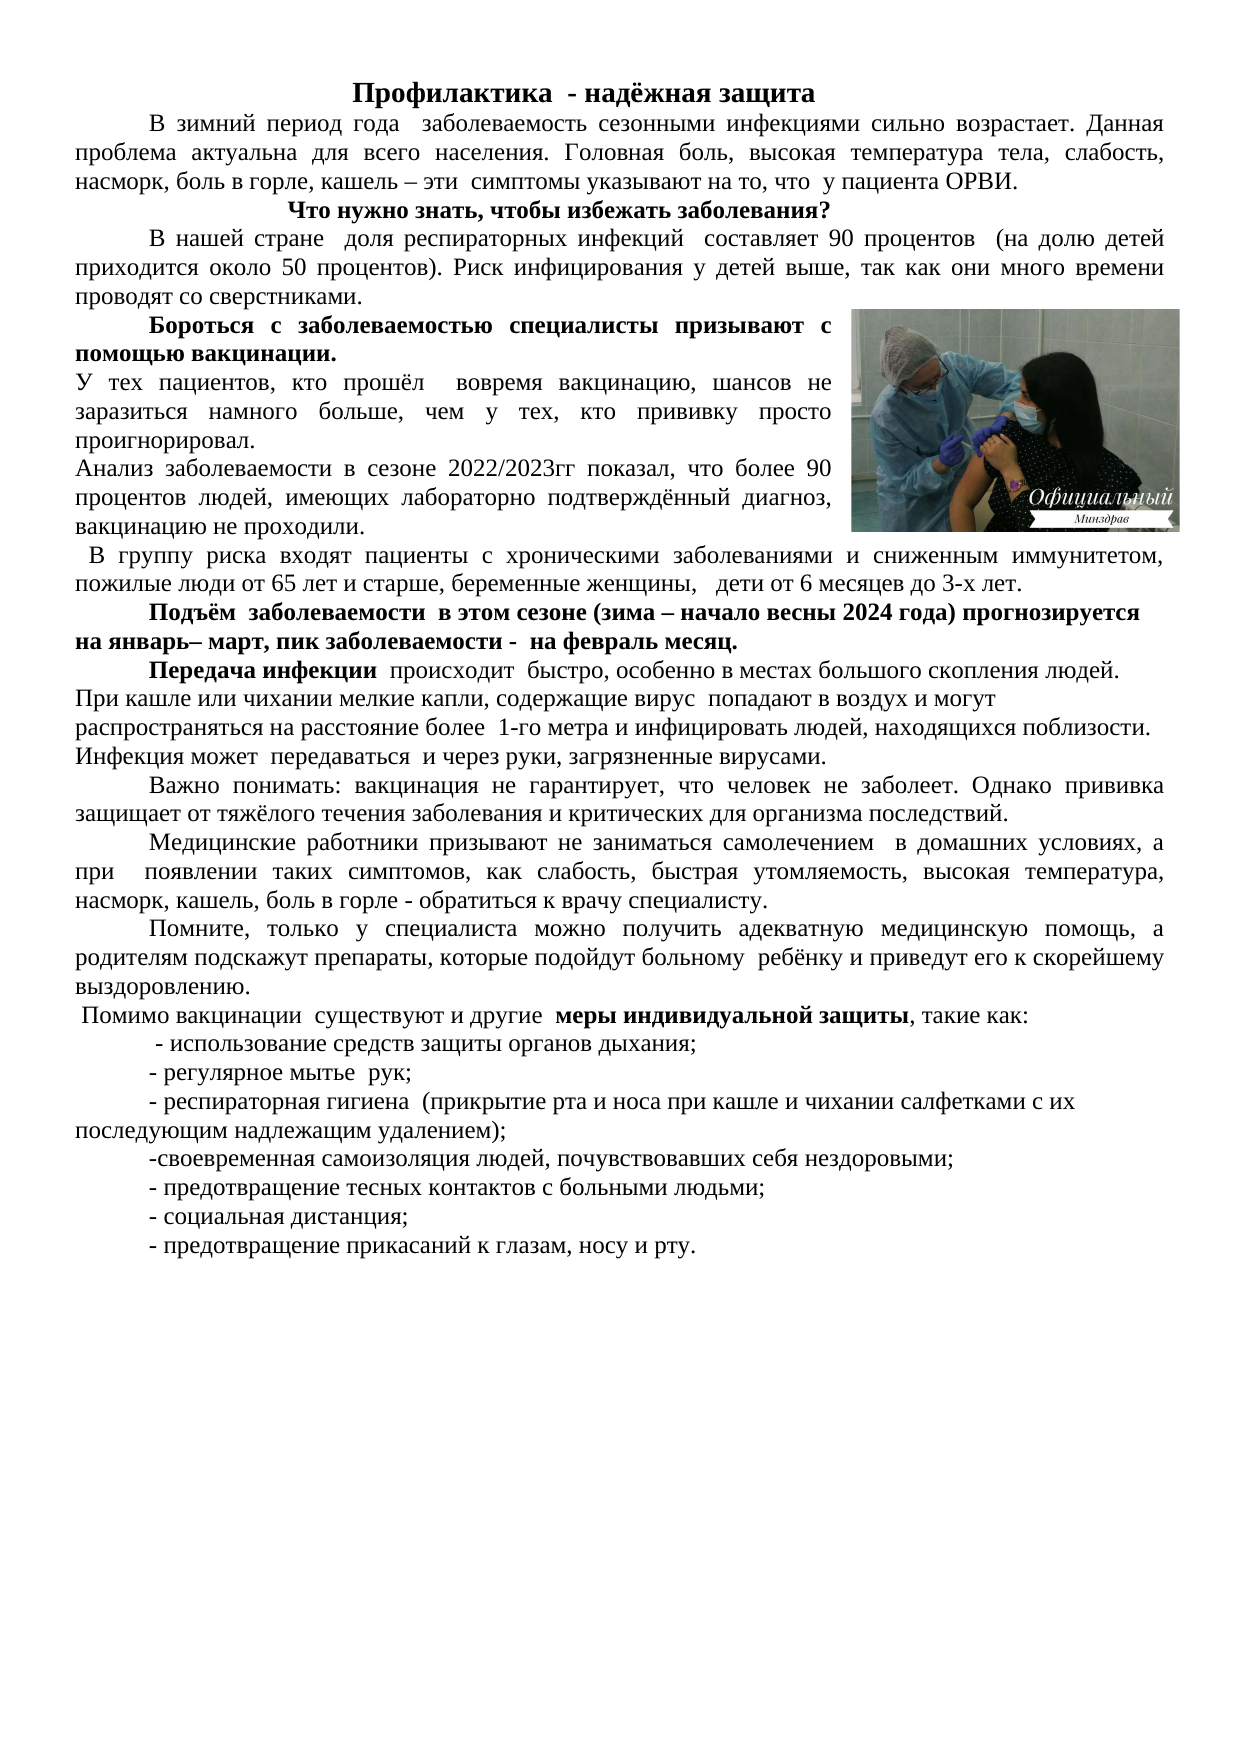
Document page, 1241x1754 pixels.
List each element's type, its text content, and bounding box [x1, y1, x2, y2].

text Передача инфекции происходит быстро, особенно в местах большого скопления людей. [75, 655, 1165, 683]
text Важно понимать: вакцинация не гарантирует, что человек не заболеет. Однако прививка защищает от тяжёлого течения заболевания и критических для организма последствий. [75, 770, 1165, 827]
text - предотвращение тесных контактов с больными людьми; [75, 1172, 1165, 1201]
text В нашей стране доля респираторных инфекций составляет 90 процентов (на долю детей приходится около 50 процентов). Риск инфицирования у детей выше, так как они много времени проводят со сверстниками. [75, 223, 1165, 310]
text Подъём заболеваемости в этом сезоне (зима – начало весны 2024 года) прогнозируется на январь– март, пик заболеваемости - на февраль месяц. [75, 597, 1165, 655]
text - социальная дистанция; [75, 1201, 1165, 1230]
text - регулярное мытье рук; [75, 1057, 1165, 1086]
text - использование средств защиты органов дыхания; [75, 1028, 1165, 1057]
text -своевременная самоизоляция людей, почувствовавших себя нездоровыми; [75, 1143, 1165, 1172]
text Медицинские работники призывают не заниматься самолечением в домашних условиях, а при появлении таких симптомов, как слабость, быстрая утомляемость, высокая температура, насморк, кашель, боль в горле - обратиться к врачу специалисту. [75, 827, 1165, 913]
text Анализ заболеваемости в сезоне 2022/2023гг показал, что более 90 процентов людей, имеющих лабораторно подтверждённый диагноз, вакцинацию не проходили. [75, 453, 1165, 540]
text У тех пациентов, кто прошёл вовремя вакцинацию, шансов не заразиться намного больше, чем у тех, кто прививку просто проигнорировал. [75, 367, 851, 453]
text В группу риска входят пациенты с хроническими заболеваниями и сниженным иммунитетом, пожилые люди от 65 лет и старше, беременные женщины, дети от 6 месяцев до 3-х лет. [75, 540, 1165, 597]
text Профилактика - надёжная защита [75, 75, 1165, 108]
picture [851, 309, 1180, 532]
text Помимо вакцинации существуют и другие меры индивидуальной защиты, такие как: [75, 1000, 1165, 1028]
text - предотвращение прикасаний к глазам, носу и рту. [75, 1230, 1165, 1258]
text Что нужно знать, чтобы избежать заболевания? [75, 195, 1165, 223]
text При кашле или чихании мелкие капли, содержащие вирус попадают в воздух и могут распространяться на расстояние более 1-го метра и инфицировать людей, находящихся поблизости. Инфекция может передаваться и через руки, загрязненные вирусами. [75, 683, 1165, 770]
text Бороться с заболеваемостью специалисты призывают с помощью вакцинации. [75, 310, 851, 367]
text В зимний период года заболеваемость сезонными инфекциями сильно возрастает. Данная проблема актуальна для всего населения. Головная боль, высокая температура тела, слабость, насморк, боль в горле, кашель – эти симптомы указывают на то, что у пациента ОРВИ. [75, 108, 1165, 195]
text Помните, только у специалиста можно получить адекватную медицинскую помощь, а родителям подскажут препараты, которые подойдут больному ребёнку и приведут его к скорейшему выздоровлению. [75, 913, 1165, 1000]
text - респираторная гигиена (прикрытие рта и носа при кашле и чихании салфетками с их последующим надлежащим удалением); [75, 1086, 1165, 1143]
